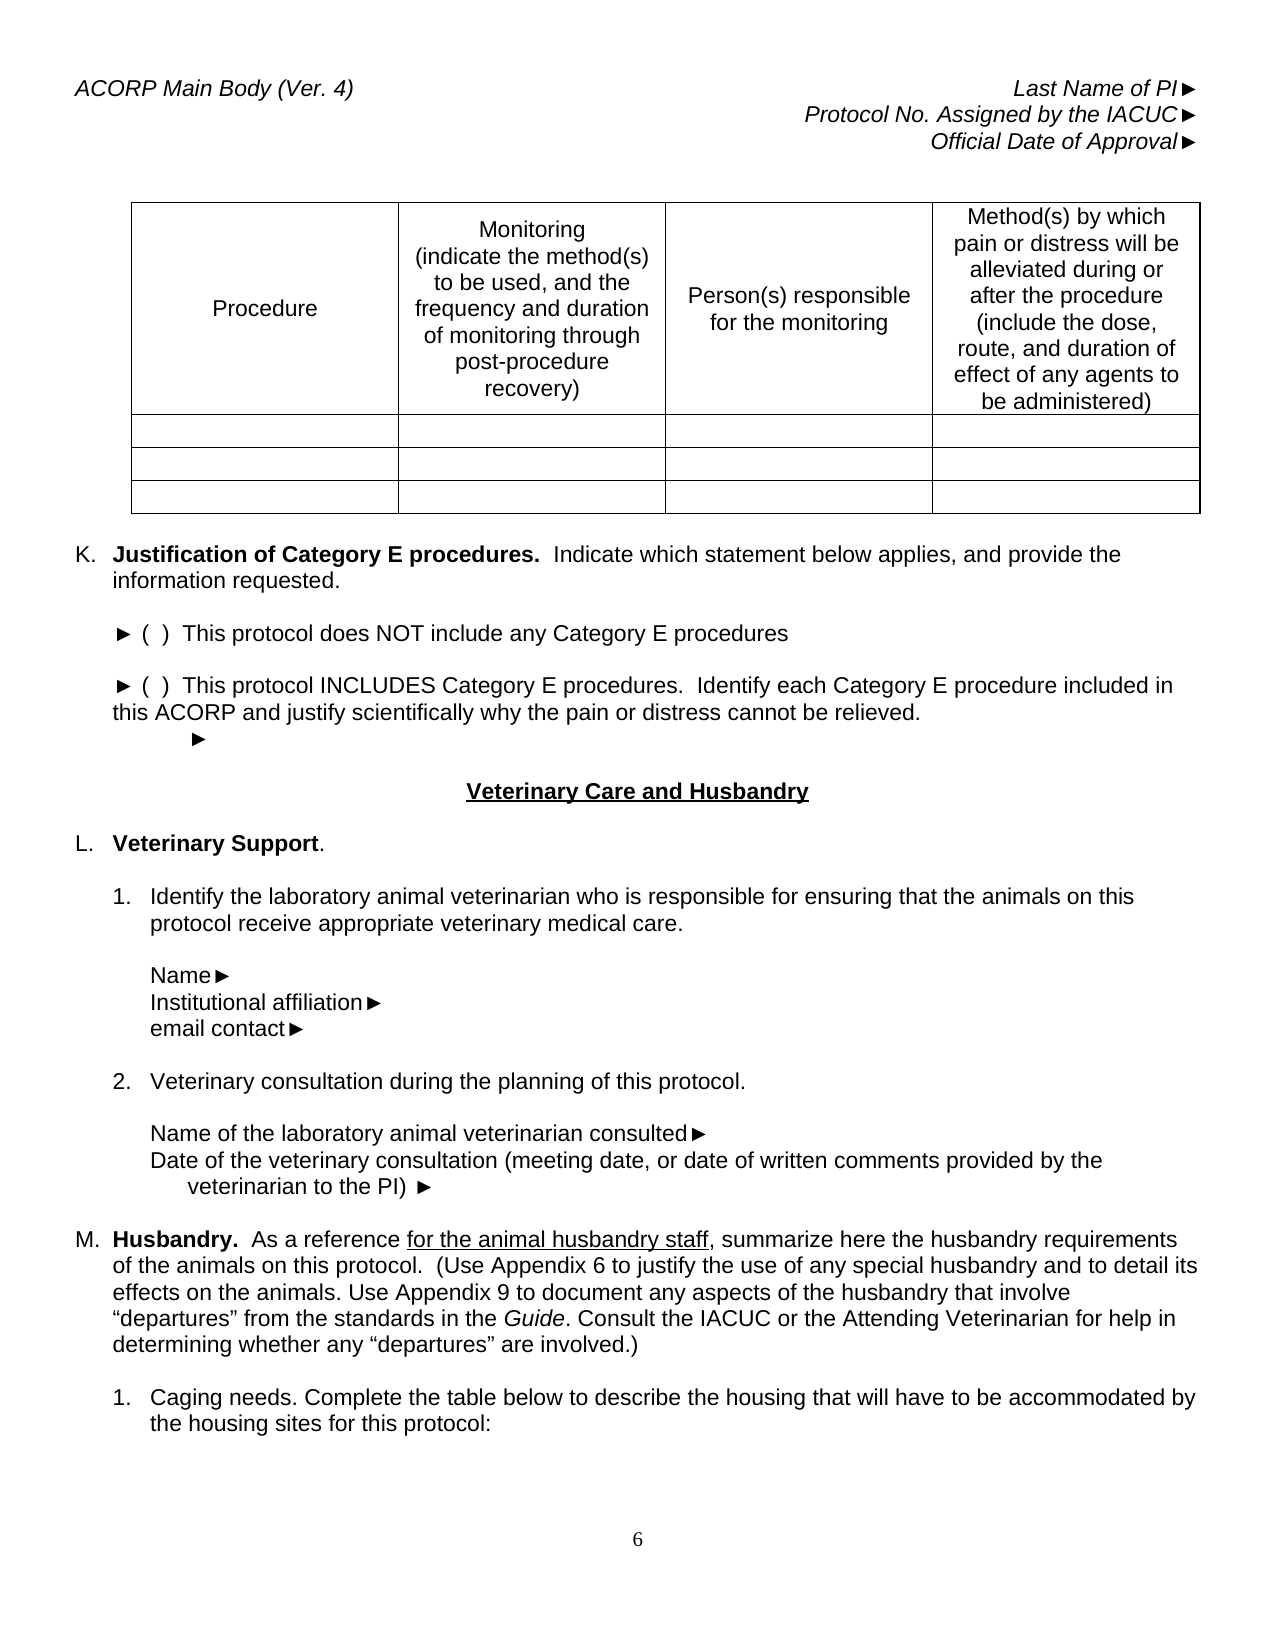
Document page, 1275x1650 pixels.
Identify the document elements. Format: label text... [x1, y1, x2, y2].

table_header Monitoring (indicate the method(s) to be used, and the frequency and duration of monitoring through post-procedure recovery) [399, 203, 665, 414]
list Justification of Category E procedures. Indicate which statement below applies, and provide the information requested. [75, 541, 1200, 593]
text Name of the laboratory animal veterinarian consulted► [150, 1120, 1200, 1147]
list Veterinary Support. [75, 830, 1200, 857]
list Veterinary consultation during the planning of this protocol. [112, 1068, 1200, 1094]
text Date of the veterinary consultation (meeting date, or date of written comments provided by the veterinarian to the PI) ► [150, 1147, 1200, 1199]
text Institutional affiliation► [150, 988, 1200, 1015]
text Name► [150, 962, 1200, 988]
table_header Procedure [132, 203, 398, 414]
text email contact► [150, 1015, 1200, 1041]
table_cell [132, 415, 398, 447]
table_cell [399, 415, 665, 447]
text ► ( ) This protocol does NOT include any Category E procedures [112, 619, 1200, 646]
table_cell [933, 448, 1199, 480]
table_header Method(s) by which pain or distress will be alleviated during or after the procedure (include the dose, route, and duration of effect of any agents to be administered) [933, 203, 1199, 414]
table_cell [132, 448, 398, 480]
list Caging needs. Complete the table below to describe the housing that will have to be accommodated by the housing sites for this protocol: [112, 1384, 1200, 1437]
table_header Person(s) responsible for the monitoring [666, 203, 932, 414]
table_cell [666, 415, 932, 447]
text Veterinary Care and Husbandry [75, 778, 1200, 804]
text ► ( ) This protocol INCLUDES Category E procedures. Identify each Category E procedure included in this ACORP and justify scientifically why the pain or distress cannot be relieved. [112, 672, 1200, 725]
table_cell [666, 448, 932, 480]
list Identify the laboratory animal veterinarian who is responsible for ensuring that the animals on this protocol receive appropriate veterinary medical care. [112, 883, 1200, 936]
text ► [187, 725, 1200, 751]
list Husbandry. As a reference for the animal husbandry staff, summarize here the husbandry requirements of the animals on this protocol. (Use Appendix 6 to justify the use of any special husbandry and to detail its effects on the animals. Use Appendix 9 to document any aspects of the husbandry that involve “departures” from the standards in the Guide. Consult the IACUC or the Attending Veterinarian for help in determining whether any “departures” are involved.) [75, 1226, 1200, 1357]
table_cell [399, 481, 665, 513]
table_cell [666, 481, 932, 513]
table_cell [933, 481, 1199, 513]
table_cell [399, 448, 665, 480]
table_cell [132, 481, 398, 513]
table_cell [933, 415, 1199, 447]
